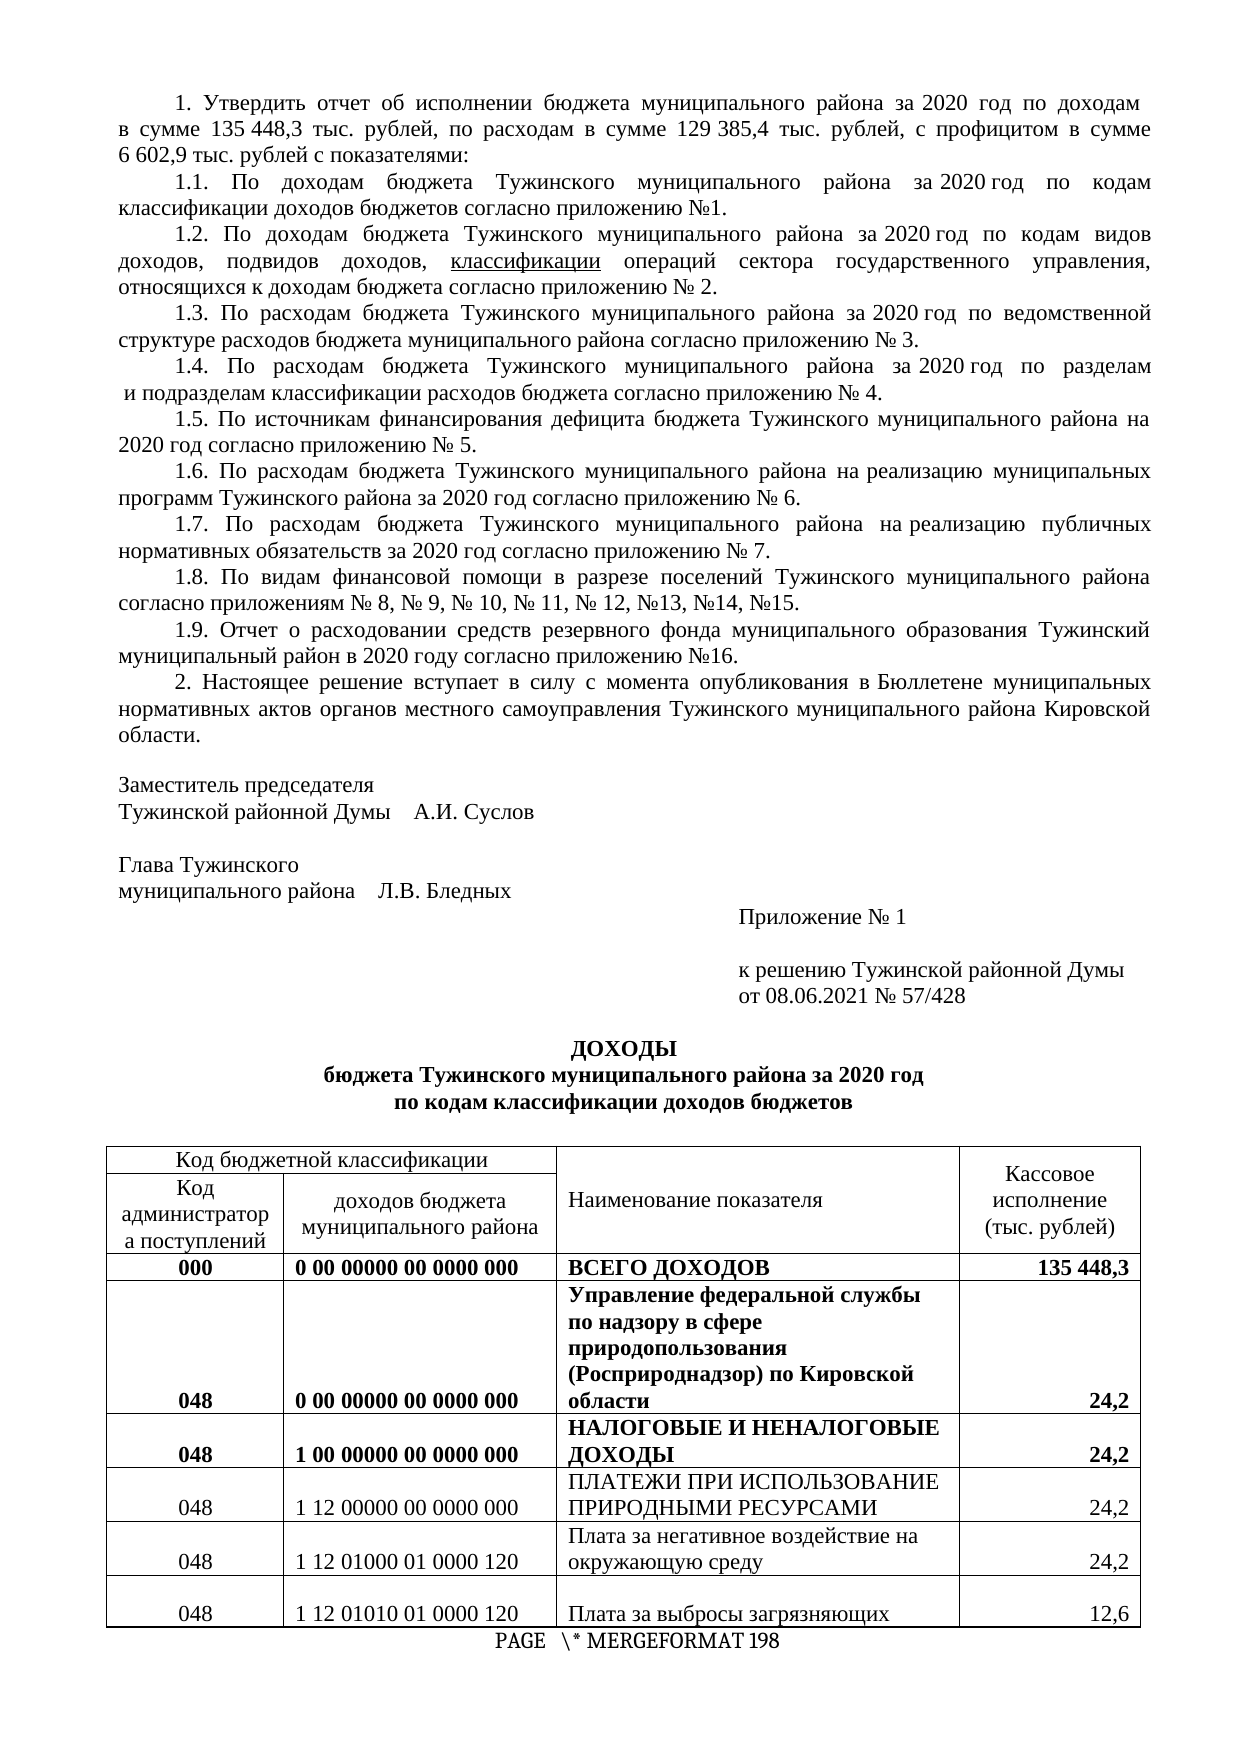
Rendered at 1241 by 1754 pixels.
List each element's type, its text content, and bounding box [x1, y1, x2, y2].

text 1.2. По доходам бюджета Тужинского муниципального района за 2020 год по кодам видов доходов, подвидов доходов, классификации операций сектора государственного управления, относящихся к доходам бюджета согласно приложению № 2. [118, 220, 1152, 299]
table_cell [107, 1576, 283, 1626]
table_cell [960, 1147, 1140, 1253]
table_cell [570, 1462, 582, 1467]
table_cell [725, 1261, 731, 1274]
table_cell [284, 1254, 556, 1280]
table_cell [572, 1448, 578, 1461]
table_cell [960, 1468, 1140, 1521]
text Приложение № 1 [738, 903, 1152, 930]
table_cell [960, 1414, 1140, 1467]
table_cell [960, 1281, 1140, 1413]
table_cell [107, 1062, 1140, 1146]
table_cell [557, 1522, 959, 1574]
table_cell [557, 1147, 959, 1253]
text 2. Настоящее решение вступает в силу с момента опубликования в Бюллетене муниципальных нормативных актов органов местного самоуправления Тужинского муниципального района Кировской области. [118, 668, 1152, 747]
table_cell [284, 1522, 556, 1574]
text 1. Утвердить отчет об исполнении бюджета муниципального района за 2020 год по доходам в сумме 135 448,3 тыс. рублей, по расходам в сумме 129 385,4 тыс. рублей, с профицитом в сумме 6 602,9 тыс. рублей с показателями: [118, 89, 1152, 168]
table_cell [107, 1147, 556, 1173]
text муниципального района Л.В. Бледных [118, 877, 1152, 903]
text 1.5. По источникам финансирования дефицита бюджета Тужинского муниципального района на 2020 год согласно приложению № 5. [118, 405, 1152, 458]
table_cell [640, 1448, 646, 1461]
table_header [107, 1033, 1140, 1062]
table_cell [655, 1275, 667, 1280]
text Заместитель председателя [118, 772, 1152, 798]
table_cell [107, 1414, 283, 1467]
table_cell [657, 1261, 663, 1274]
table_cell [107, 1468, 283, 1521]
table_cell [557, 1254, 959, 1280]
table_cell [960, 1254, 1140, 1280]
text 1.8. По видам финансовой помощи в разрезе поселений Тужинского муниципального района согласно приложениям № 8, № 9, № 10, № 11, № 12, №13, №14, №15. [118, 563, 1152, 616]
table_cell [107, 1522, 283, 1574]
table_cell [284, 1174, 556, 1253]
text 1.6. По расходам бюджета Тужинского муниципального района на реализацию муниципальных программ Тужинского района за 2020 год согласно приложению № 6. [118, 458, 1152, 510]
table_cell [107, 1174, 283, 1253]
text 1.1. По доходам бюджета Тужинского муниципального района за 2020 год по кодам классификации доходов бюджетов согласно приложению №1. [118, 168, 1152, 220]
text Тужинской районной Думы А.И. Суслов [118, 798, 1152, 824]
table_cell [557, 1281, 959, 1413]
text 1.7. По расходам бюджета Тужинского муниципального района на реализацию публичных нормативных обязательств за 2020 год согласно приложению № 7. [118, 510, 1152, 563]
text 1.4. По расходам бюджета Тужинского муниципального района за 2020 год по разделам и подразделам классификации расходов бюджета согласно приложению № 4. [118, 352, 1152, 405]
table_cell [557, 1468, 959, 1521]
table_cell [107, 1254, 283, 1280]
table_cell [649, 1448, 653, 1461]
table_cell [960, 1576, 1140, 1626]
text 1.9. Отчет о расходовании средств резервного фонда муниципального образования Тужинский муниципальный район в 2020 году согласно приложению №16. [118, 616, 1152, 668]
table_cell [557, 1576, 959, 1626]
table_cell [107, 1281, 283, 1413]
text к решению Тужинской районной Думы от 08.06.2021 № 57/428 [738, 956, 1152, 1009]
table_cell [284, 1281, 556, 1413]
text 1.3. По расходам бюджета Тужинского муниципального района за 2020 год по ведомственной структуре расходов бюджета муниципального района согласно приложению № 3. [118, 299, 1152, 352]
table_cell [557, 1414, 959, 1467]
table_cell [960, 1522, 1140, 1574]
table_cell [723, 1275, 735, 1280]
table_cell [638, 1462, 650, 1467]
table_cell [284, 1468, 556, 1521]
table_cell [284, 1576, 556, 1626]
text Глава Тужинского [118, 851, 1152, 877]
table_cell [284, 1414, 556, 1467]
